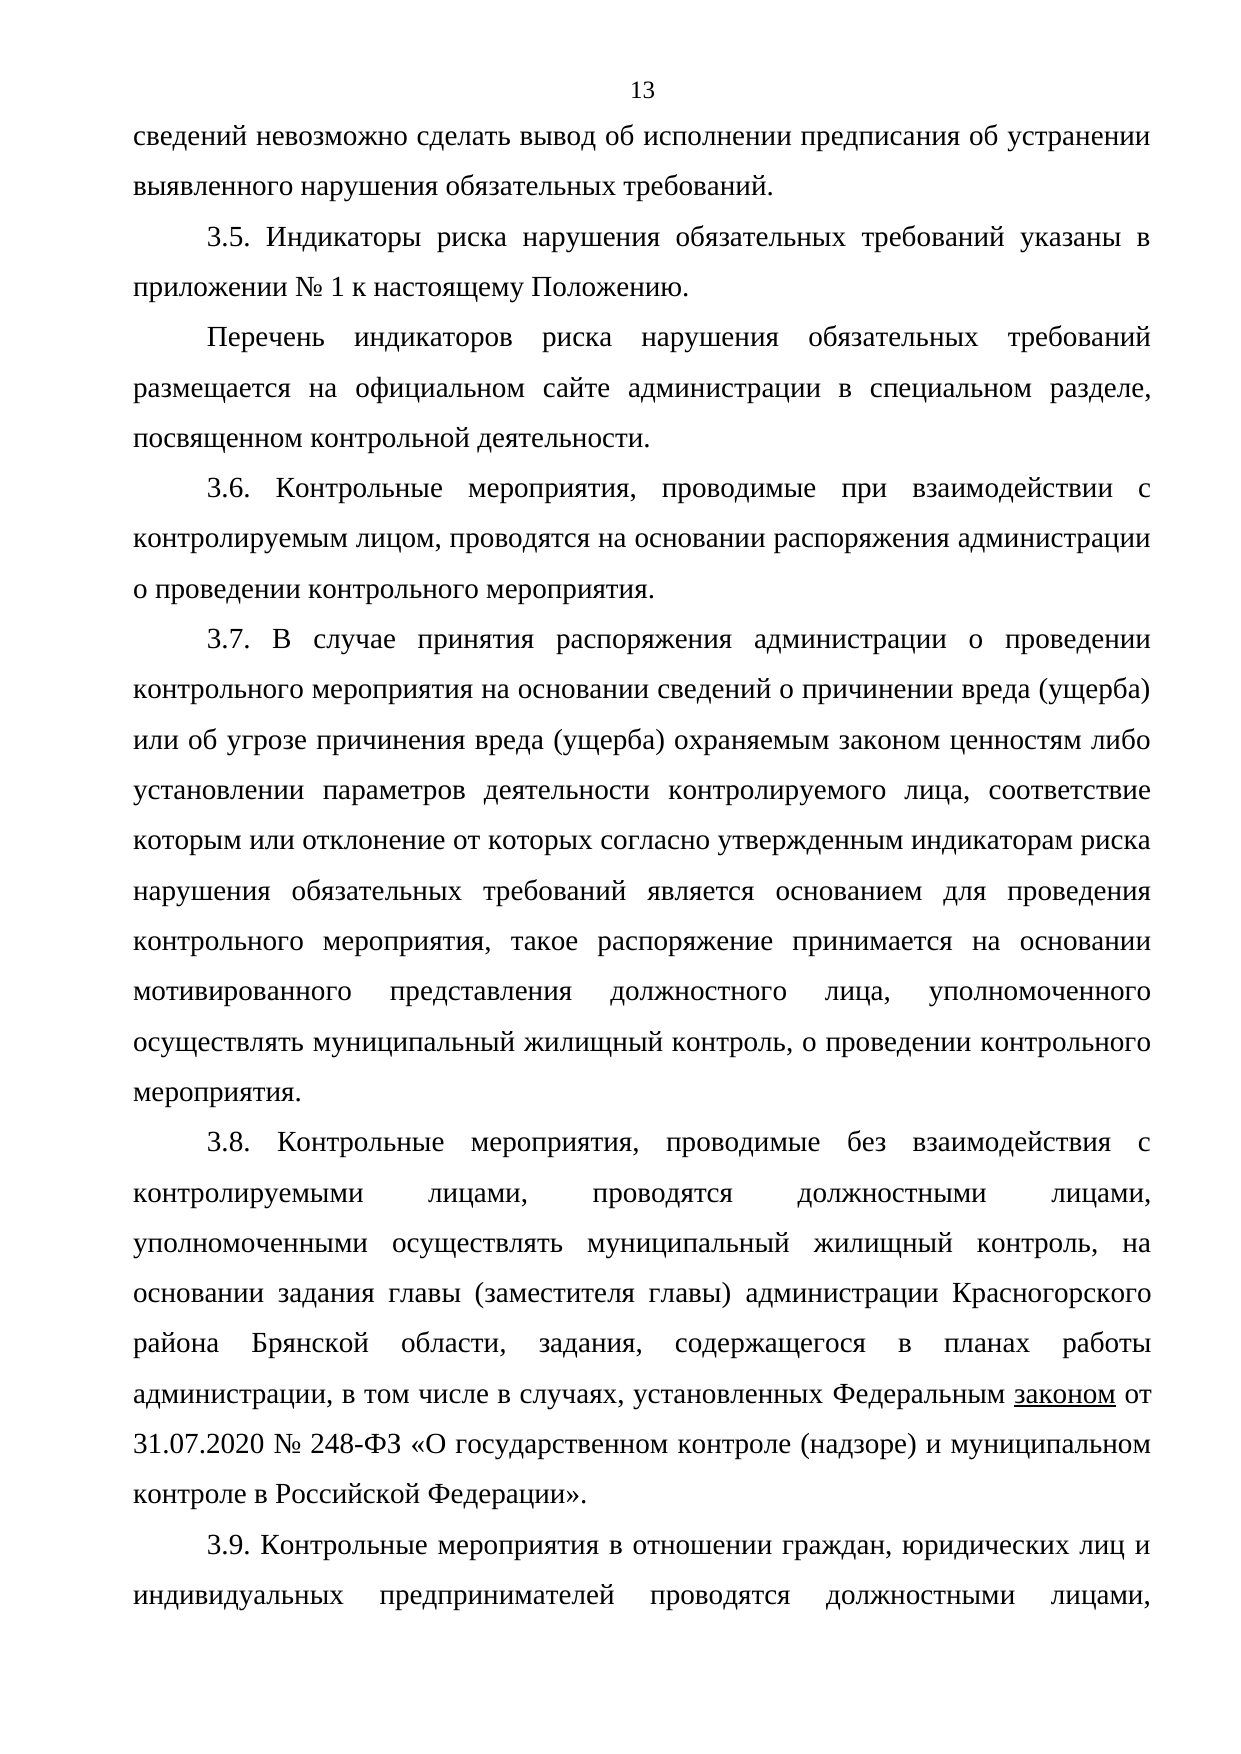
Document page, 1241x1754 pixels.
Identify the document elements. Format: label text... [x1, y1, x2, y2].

text Перечень индикаторов риска нарушения обязательных требований размещается на официальном сайте администрации в специальном разделе, посвященном контрольной деятельности. [133, 319, 1152, 453]
text 3.6. Контрольные мероприятия, проводимые при взаимодействии с контролируемым лицом, проводятся на основании распоряжения администрации о проведении контрольного мероприятия. [133, 470, 1152, 604]
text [133, 118, 1152, 202]
text 3.8. Контрольные мероприятия, проводимые без взаимодействия с контролируемыми лицами, проводятся должностными лицами, уполномоченными осуществлять муниципальный жилищный контроль, на основании задания главы (заместителя главы) администрации Красногорского района Брянской области, задания, содержащегося в планах работы администрации, в том числе в случаях, установленных Федеральным законом от 31.07.2020 № 248-ФЗ «О государственном контроле (надзоре) и муниципальном контроле в Российской Федерации». [133, 1124, 1152, 1510]
text 3.5. Индикаторы риска нарушения обязательных требований указаны в приложении № 1 к настоящему Положению. [133, 219, 1152, 303]
text 3.7. В случае принятия распоряжения администрации о проведении контрольного мероприятия на основании сведений о причинении вреда (ущерба) или об угрозе причинения вреда (ущерба) охраняемым законом ценностям либо установлении параметров деятельности контролируемого лица, соответствие которым или отклонение от которых согласно утвержденным индикаторам риска нарушения обязательных требований является основанием для проведения контрольного мероприятия, такое распоряжение принимается на основании мотивированного представления должностного лица, уполномоченного осуществлять муниципальный жилищный контроль, о проведении контрольного мероприятия. [133, 621, 1152, 1108]
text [133, 1527, 1152, 1611]
